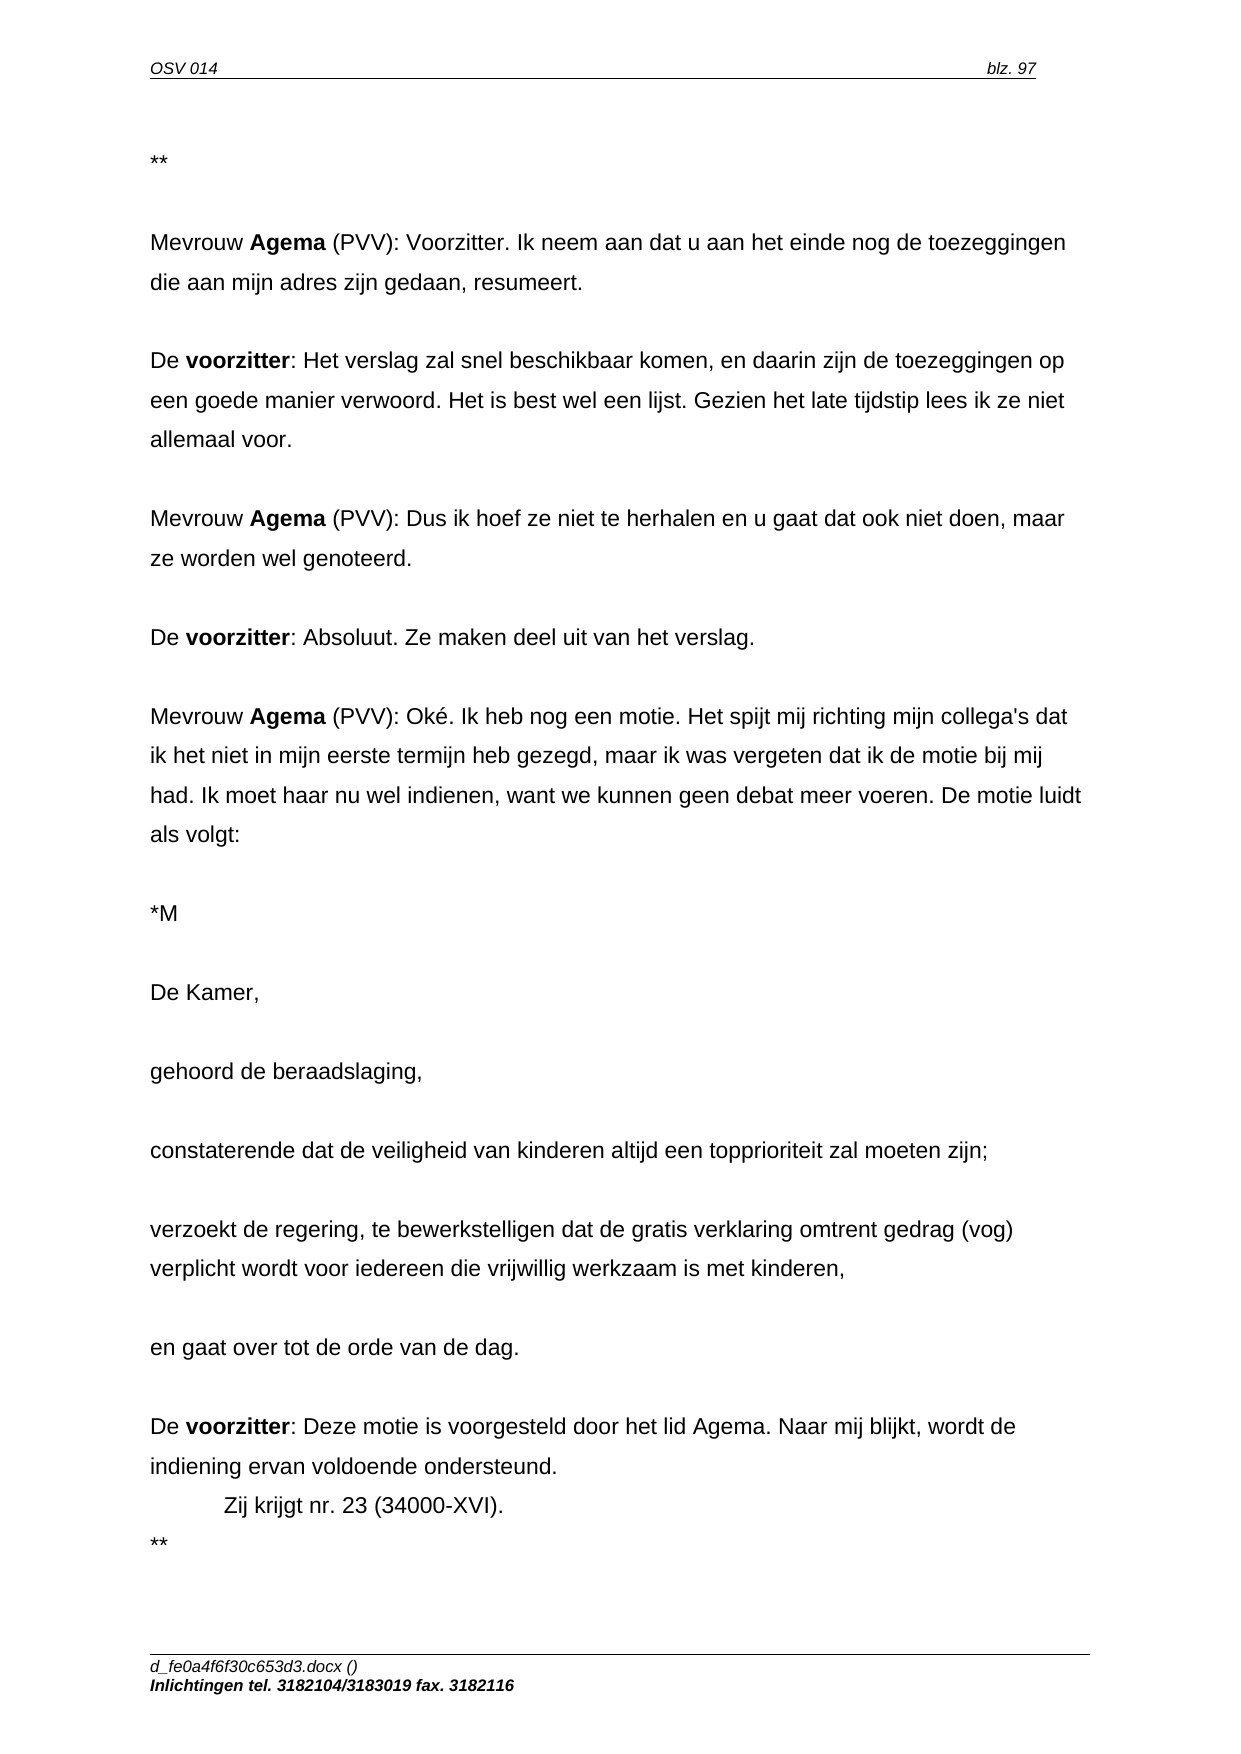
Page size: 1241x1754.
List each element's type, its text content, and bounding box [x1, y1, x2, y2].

text verzoekt de regering, te bewerkstelligen dat de gratis verklaring omtrent gedrag (vog) verplicht wordt voor iedereen die vrijwillig werkzaam is met kinderen, [150, 1216, 1090, 1282]
text en gaat over tot de orde van de dag. [150, 1334, 1090, 1361]
text Mevrouw Agema (PVV): Dus ik hoef ze niet te herhalen en u gaat dat ook niet doen, maar ze worden wel genoteerd. [150, 505, 1090, 571]
text gehoord de beraadslaging, [150, 1058, 1090, 1084]
text De Kamer, [150, 979, 1090, 1005]
text Zij krijgt nr. 23 (34000-XVI). [150, 1492, 1090, 1519]
text constaterende dat de veiligheid van kinderen altijd een topprioriteit zal moeten zijn; [150, 1137, 1090, 1163]
text De voorzitter: Absoluut. Ze maken deel uit van het verslag. [150, 624, 1090, 650]
text *M [150, 900, 1090, 926]
text Mevrouw Agema (PVV): Oké. Ik heb nog een motie. Het spijt mij richting mijn collega's dat ik het niet in mijn eerste termijn heb gezegd, maar ik was vergeten dat ik de motie bij mij had. Ik moet haar nu wel indienen, want we kunnen geen debat meer voeren. De motie luidt als volgt: [150, 703, 1090, 847]
text De voorzitter: Deze motie is voorgesteld door het lid Agema. Naar mij blijkt, wordt de indiening ervan voldoende ondersteund. [150, 1413, 1090, 1479]
text Mevrouw Agema (PVV): Voorzitter. Ik neem aan dat u aan het einde nog de toezeggingen die aan mijn adres zijn gedaan, resumeert. [150, 229, 1090, 295]
text ** [150, 150, 1090, 176]
text De voorzitter: Het verslag zal snel beschikbaar komen, en daarin zijn de toezeggingen op een goede manier verwoord. Het is best wel een lijst. Gezien het late tijdstip lees ik ze niet allemaal voor. [150, 347, 1090, 453]
text ** [150, 1532, 1090, 1558]
